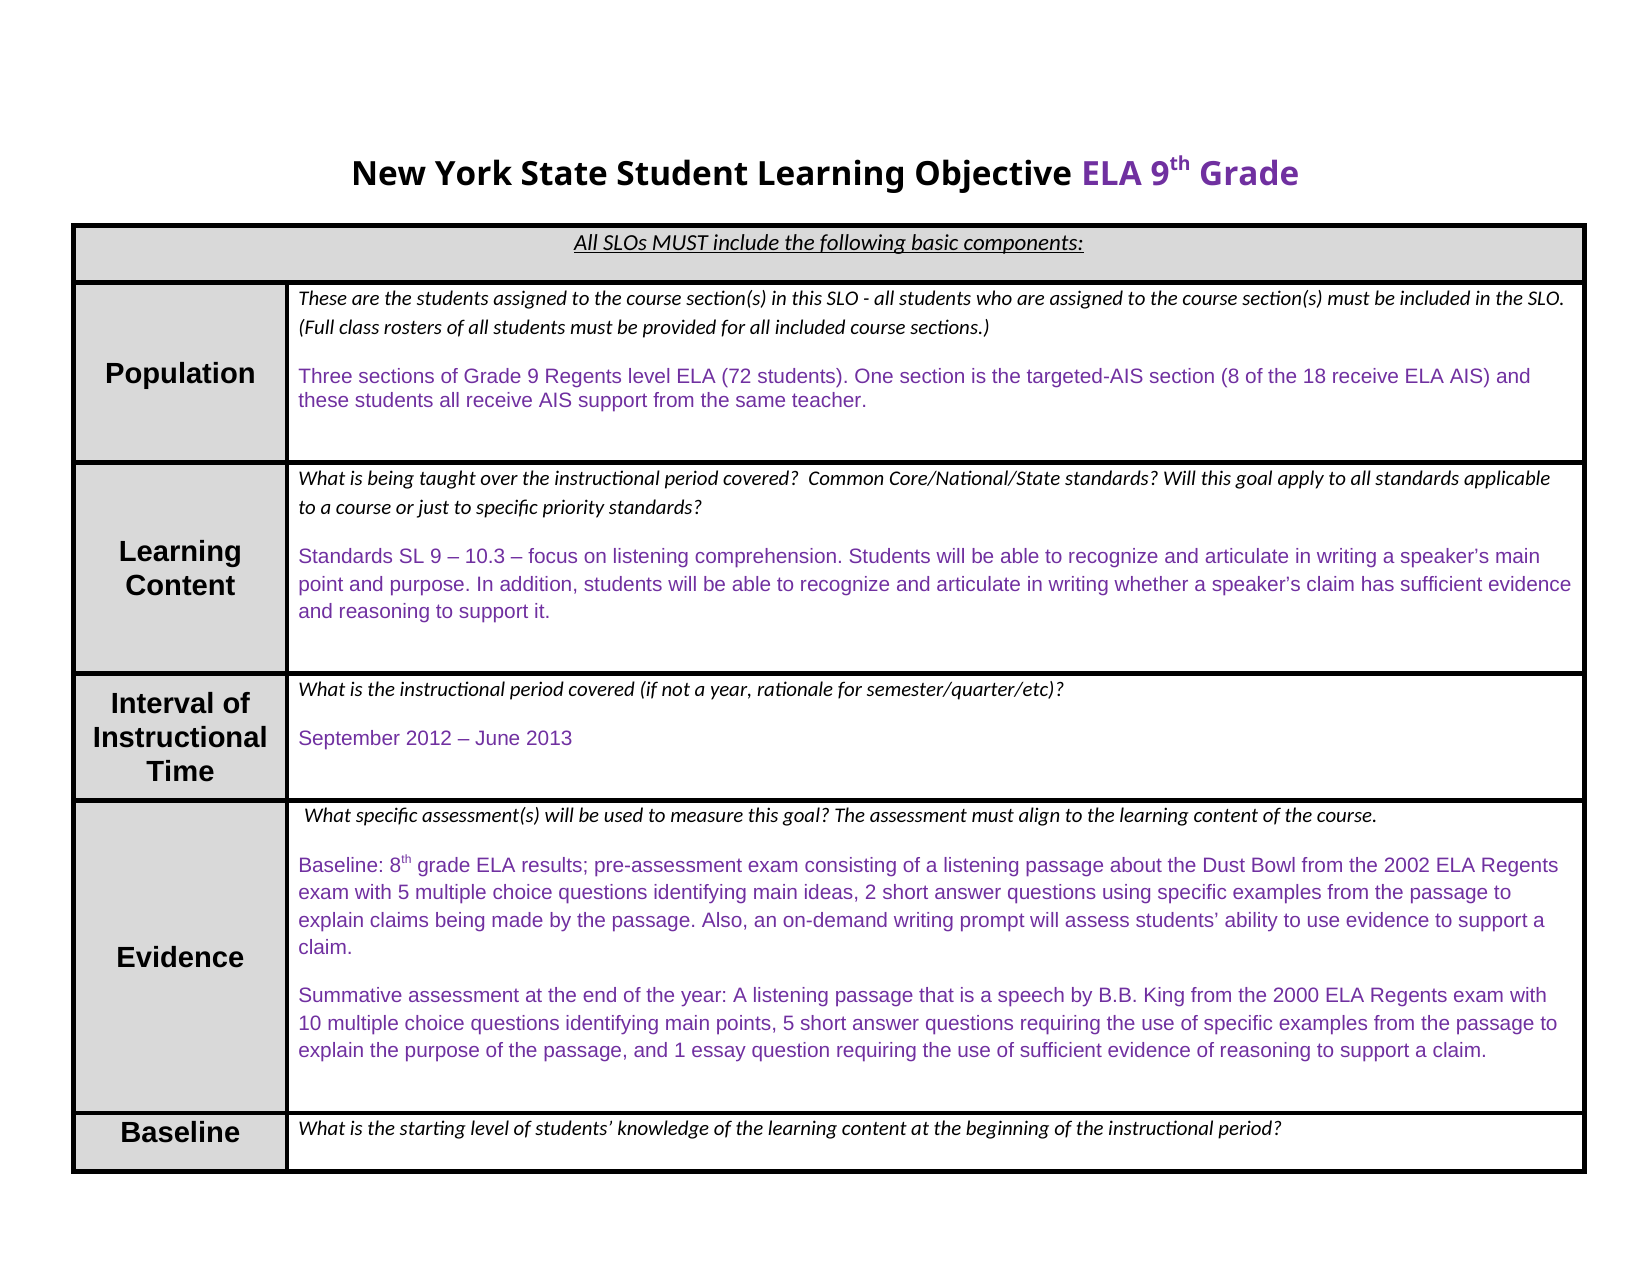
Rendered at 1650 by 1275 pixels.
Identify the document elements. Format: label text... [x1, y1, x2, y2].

table_header All SLOs MUST include the following basic components: [76, 228, 1582, 280]
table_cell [289, 1115, 1582, 1169]
text New York State Student Learning Objective ELA 9th Grade [75, 150, 1575, 195]
table_cell Population [76, 285, 285, 460]
table_cell What is being taught over the instructional period covered? standards? Will this goal apply to all standards applicable to a course or just to specific priority standards? Standards SL 9 – 10.3 – focus on listening comprehension. Students will be able to recognize and articulate in writing a speaker’s main point and purpose. In addition, students will be able to recognize and articulate in writing whether a speaker’s claim has sufficient evidence and reasoning to support it. [289, 465, 1582, 671]
table_cell What specific assessment(s) will be used to measure this goal? The assessment must align to the learning content of the course. Baseline: 8th grade ELA results; pre-assessment exam consisting of a listening passage about the Dust Bowl from the 2002 ELA Regents exam with 5 multiple choice questions identifying main ideas, 2 short answer questions using specific examples from the passage to explain claims being made by the passage. Also, an on-demand writing prompt will assess students’ ability to use evidence to support a claim. Summative assessment at the end of the year: A listening passage that is a speech by B.B. King from the 2000 ELA Regents exam with 10 multiple choice questions identifying main points, 5 short answer questions requiring the use of specific examples from the passage to explain the purpose of the passage, and 1 essay question requiring the use of sufficient evidence of reasoning to support a claim. [289, 803, 1582, 1111]
table_cell Evidence [76, 803, 285, 1111]
table_cell These are the students assigned to the course section(s) in this SLO - all students who are assigned to the course section(s) must be included in the SLO. (Full class rosters of all students must be provided for all included course sections.) Three sections of Grade 9 Regents level ELA (72 students). One section is the targeted-AIS section (8 of the 18 receive ELA AIS) and these students all receive AIS support from the same teacher. [289, 285, 1582, 460]
table_cell What is the instructional period covered (if not a year, rationale for semester/quarter/etc)? September 2012 – June 2013 [289, 676, 1582, 798]
table_cell Baseline [76, 1115, 285, 1169]
table_cell Interval of Instructional Time [76, 676, 285, 798]
table_cell Learning Content [76, 465, 285, 671]
